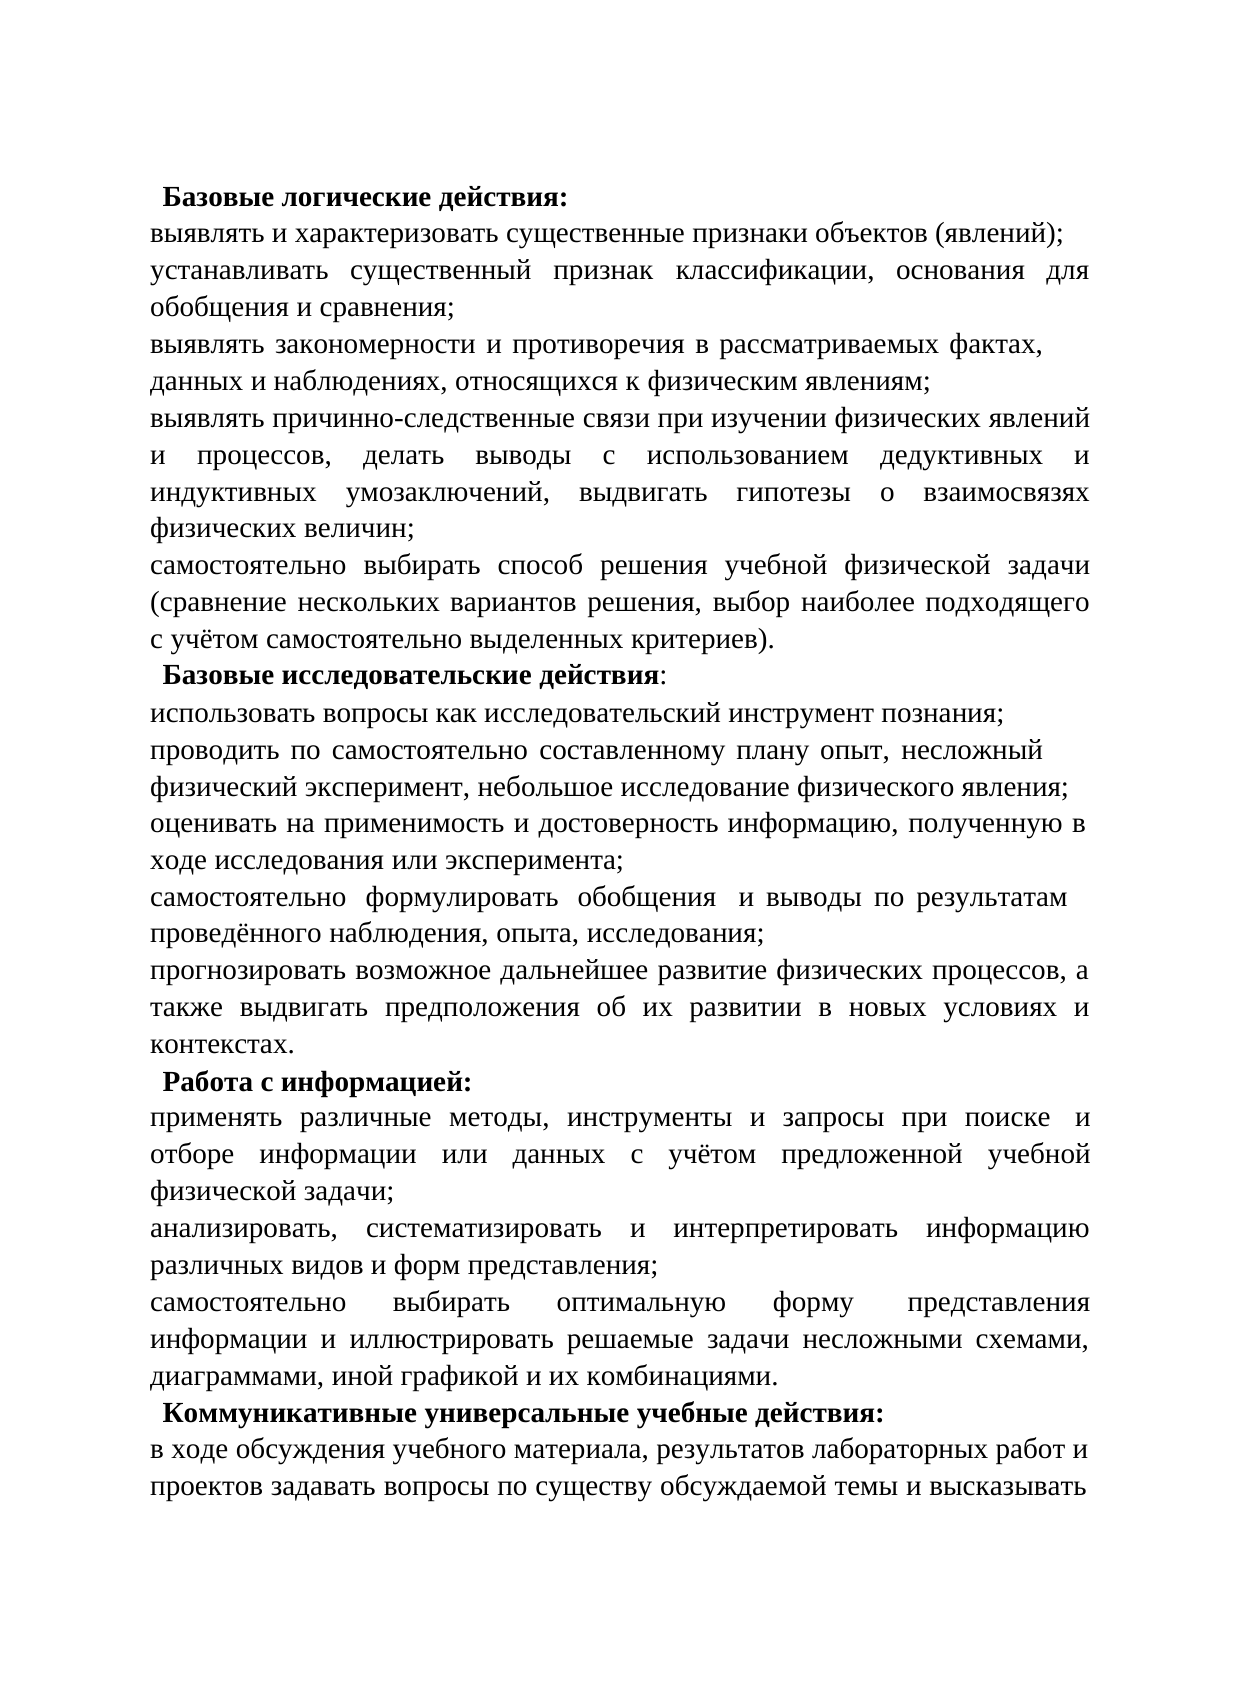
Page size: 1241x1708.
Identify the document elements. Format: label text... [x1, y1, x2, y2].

text прогнозировать возможное дальнейшее развитие физических процессов, а также выдвигать предположения об их развитии в новых условиях и контекстах. [150, 952, 1089, 1059]
text самостоятельно формулировать обобщения и выводы по результатам проведённого наблюдения, опыта, исследования; [150, 879, 1090, 949]
text самостоятельно выбирать оптимальную форму представления информации и иллюстрировать решаемые задачи несложными схемами, диаграммами, иной графикой и их комбинациями. [150, 1284, 1090, 1392]
text выявлять и характеризовать существенные признаки объектов (явлений); устанавливать существенный признак классификации, основания для обобщения и сравнения; [150, 216, 1089, 323]
subtitle Работа с информацией: [162, 1064, 1123, 1097]
text применять различные методы, инструменты и запросы при поиске и отборе информации или данных с учётом предложенной учебной физической задачи; [150, 1099, 1090, 1207]
text анализировать, систематизировать и интерпретировать информацию различных видов и форм представления; [150, 1211, 1089, 1281]
subtitle Базовые исследовательские действия: [162, 658, 1123, 692]
text самостоятельно выбирать способ решения учебной физической задачи (сравнение нескольких вариантов решения, выбор наиболее подходящего с учётом самостоятельно выделенных критериев). [150, 547, 1090, 655]
text использовать вопросы как исследовательский инструмент познания; проводить по самостоятельно составленному плану опыт, несложный физический эксперимент, небольшое исследование физического явления; оценивать на применимость и достоверность информацию, полученную в ходе исследования или эксперимента; [150, 695, 1123, 876]
text Базовые логические действия: [162, 179, 1123, 213]
text выявлять причинно­-следственные связи при изучении физических явлений и процессов, делать выводы с использованием дедуктивных и индуктивных умозаключений, выдвигать гипотезы о взаимосвязях физических величин; [150, 400, 1090, 544]
text в ходе обсуждения учебного материала, результатов лабораторных работ и проектов задавать вопросы по существу обсуждаемой темы и высказывать [150, 1432, 1089, 1502]
text выявлять закономерности и противоречия в рассматриваемых фактах, данных и наблюдениях, относящихся к физическим явлениям; [150, 326, 1123, 397]
subtitle Коммуникативные универсальные учебные действия: [162, 1396, 1123, 1429]
